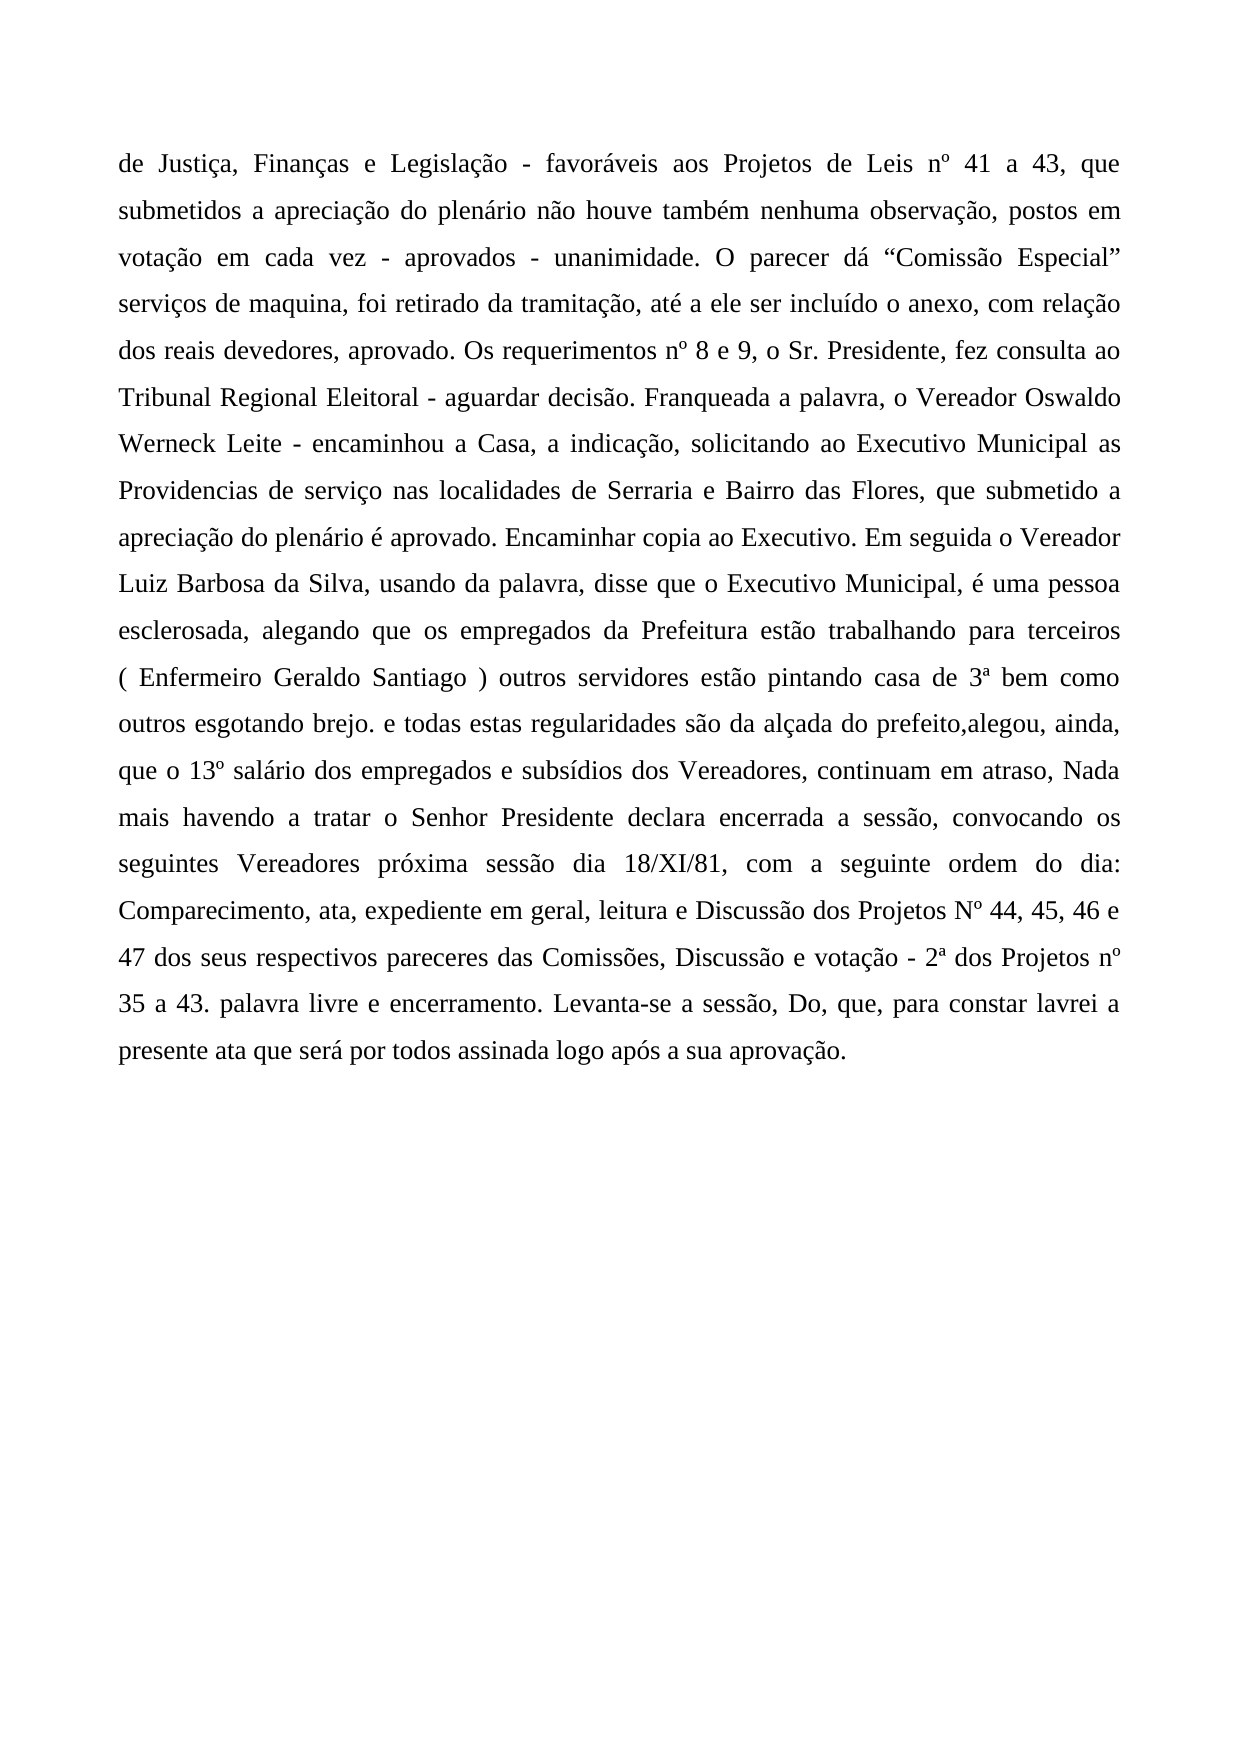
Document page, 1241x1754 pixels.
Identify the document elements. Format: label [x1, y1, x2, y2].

text [118, 148, 1122, 1065]
